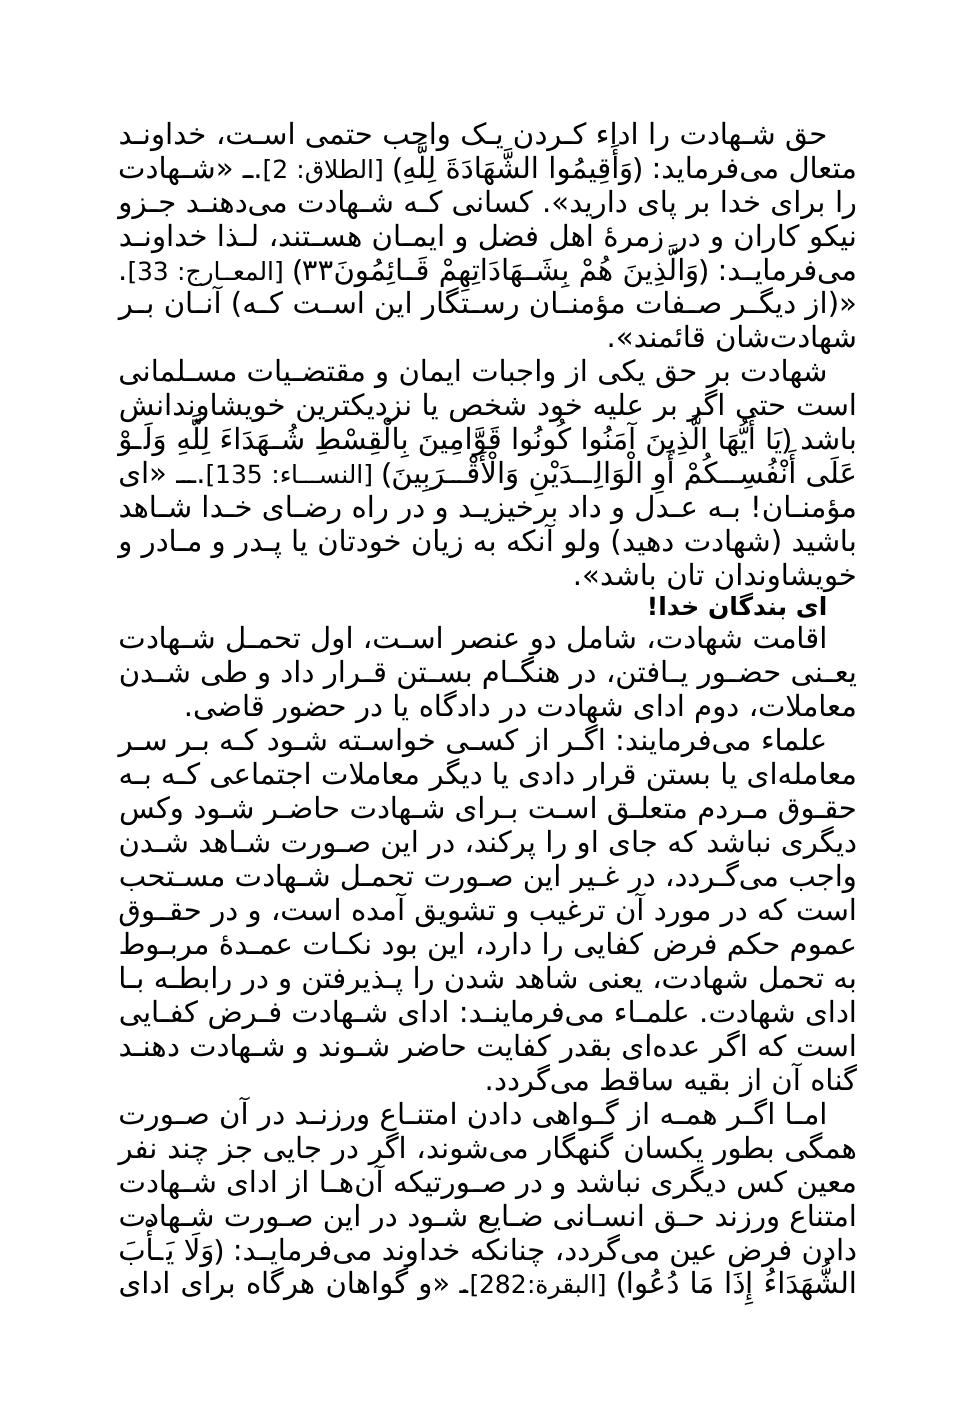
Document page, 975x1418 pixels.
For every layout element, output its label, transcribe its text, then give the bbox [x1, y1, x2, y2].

text اقامت شهادت، شامل دو عنصر است، اول تحمل شهادت یعنى حضور یافتن، در هنگام بستن قرار داد و طى شدن معاملات، دوم اداى شهادت در دادگاه یا در حضور قاضى. [118, 622, 857, 723]
text علماء مى‌فرمایند: اگر از کسى خواسته شود که بر سر معامله‌اى یا بستن قرار دادى یا دیگر معاملات اجتماعى که به حقوق مردم متعلق است براى شهادت حاضر شود وکس دیگرى نباشد که جاى او را پرکند، در این صورت شاهد شدن واجب مى‌گردد، در غیر این صورت تحمل شهادت مستحب است که در مورد آن ترغیب و تشویق آمده است، و در حقوق عموم حکم فرض کفایى را دارد، این بود نکات عمدۀ مربوط به تحمل شهادت، یعنى شاهد شدن را پذیرفتن و در رابطه با اداى شهادت. علماء مى‌فرمایند: اداى شهادت فرض کفایى است که اگر عده‌اى بقدر کفایت حاضر شوند و شهادت دهند گناه آن از بقیه ساقط مى‌گردد. [118, 723, 857, 1097]
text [118, 1097, 857, 1301]
text شهادت بر حق یکى از واجبات ایمان و مقتضیات مسلمانى است حتى اگر بر علیه خود شخص یا نزدیکترین خویشاوندانش باشد ﴿يَا أَيُّهَا الَّذِينَ آمَنُوا كُونُوا قَوَّامِينَ بِالْقِسْطِ شُهَدَاءَ لِلَّهِ وَلَوْ عَلَى أَنْفُسِكُمْ أَوِ الْوَالِدَيْنِ وَالْأَقْرَبِينَ﴾ [النساء: 135]. «اى مؤمنان! به عدل و داد برخیزید و در راه رضاى خدا شاهد باشید (شهادت دهید) ولو آنکه به زیان خودتان یا پدر و مادر و خویشاوندان تان باشد». [118, 355, 857, 592]
text اى بندگان خدا! [118, 592, 857, 622]
text حق شهادت را اداء کردن یک واجب حتمى است، خداوند متعال مى‌فرماید: ﴿وَأَقِيمُوا الشَّهَادَةَ لِلَّهِ﴾ [الطلاق: 2]. «شهادت را براى خدا بر پاى دارید». کسانى که شهادت مى‌دهند جزو نیکو کاران و در زمرۀ اهل فضل و ایمان هستند، لذا خداوند مى‌فرماید: ﴿وَالَّذِينَ هُمْ بِشَهَادَاتِهِمْ قَائِمُونَ٣٣﴾ [المعارج: 33]. «(از دیگر صفات مؤمنان رستگار این است که) آنان بر شهادت‌شان قائمند». [118, 117, 857, 355]
